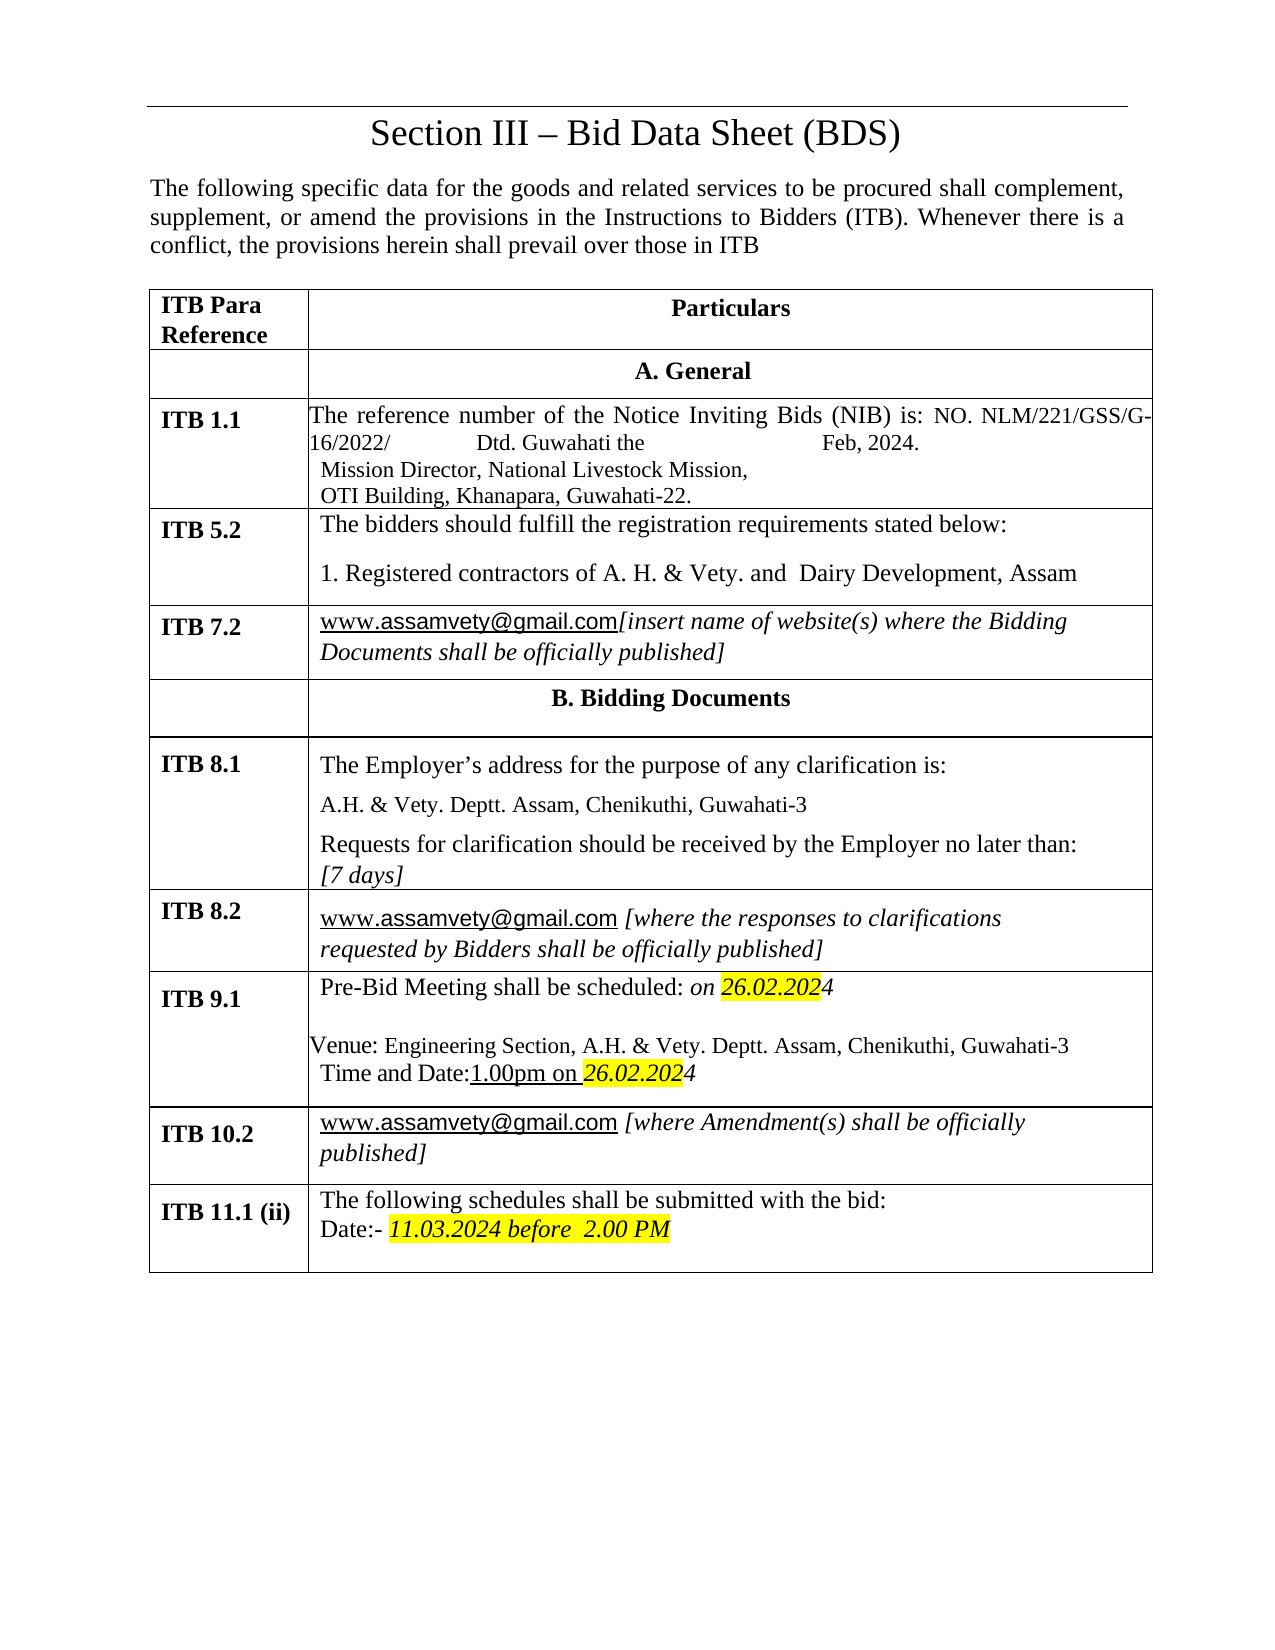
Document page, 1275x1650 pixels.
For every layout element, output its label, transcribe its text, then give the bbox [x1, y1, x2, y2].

text Section III – Bid Data Sheet (BDS) [83, 110, 1187, 153]
table_cell ITB 7.2 [150, 606, 308, 679]
table_cell The bidders should fulfill the registration requirements stated below: 1. Registered contractors of A. H. & Vety. and Dairy Development, Assam [309, 509, 1152, 605]
table_cell www.assamvety@gmail.com [where the responses to clarifications requested by Bidders shall be officially published] [309, 890, 1152, 971]
table_cell B. Bidding Documents [309, 680, 1152, 736]
table_cell ITB 10.2 [150, 1108, 308, 1184]
table_cell A. General [309, 350, 1152, 398]
table_header Particulars [309, 290, 1152, 349]
table_cell The Employer’s address for the purpose of any clarification is: A.H. & Vety. Deptt. Assam, Chenikuthi, Guwahati-3 Requests for clarification should be received by the Employer no later than: [7 days] [309, 738, 1152, 889]
table_cell ITB 11.1 (ii) [150, 1185, 308, 1272]
table_cell The following schedules shall be submitted with the bid: Date:- 11.03.2024 before 2.00 PM [309, 1185, 1152, 1272]
table_cell [150, 350, 308, 398]
table_cell ITB 5.2 [150, 509, 308, 605]
table_cell Pre-Bid Meeting shall be scheduled: on 26.02.2024 Venue: Engineering Section, A.H. & Vety. Deptt. Assam, Chenikuthi, Guwahati-3 Time and Date:1.00pm on 26.02.2024 [309, 972, 1152, 1106]
table_cell The reference number of the Notice Inviting Bids (NIB) is: NO. NLM/221/GSS/G-16/2022/ Dtd. Guwahati the Feb, 2024. Mission Director, National Livestock Mission, OTI Building, Khanapara, Guwahati-22. [309, 399, 1152, 508]
table_cell www.assamvety@gmail.com[insert name of website(s) where the Bidding Documents shall be officially published] [309, 606, 1152, 679]
table_cell [150, 680, 308, 736]
table_header ITB Para Reference [150, 290, 308, 349]
table_cell ITB 1.1 [150, 399, 308, 508]
table_cell ITB 8.1 [150, 738, 308, 889]
table_cell ITB 8.2 [150, 890, 308, 971]
text The following specific data for the goods and related services to be procured shall complement, supplement, or amend the provisions in the Instructions to Bidders (ITB). Whenever there is a conflict, the provisions herein shall prevail over those in ITB [150, 173, 1126, 259]
table_cell ITB 9.1 [150, 972, 308, 1106]
table_cell www.assamvety@gmail.com [where Amendment(s) shall be officially published] [309, 1108, 1152, 1184]
